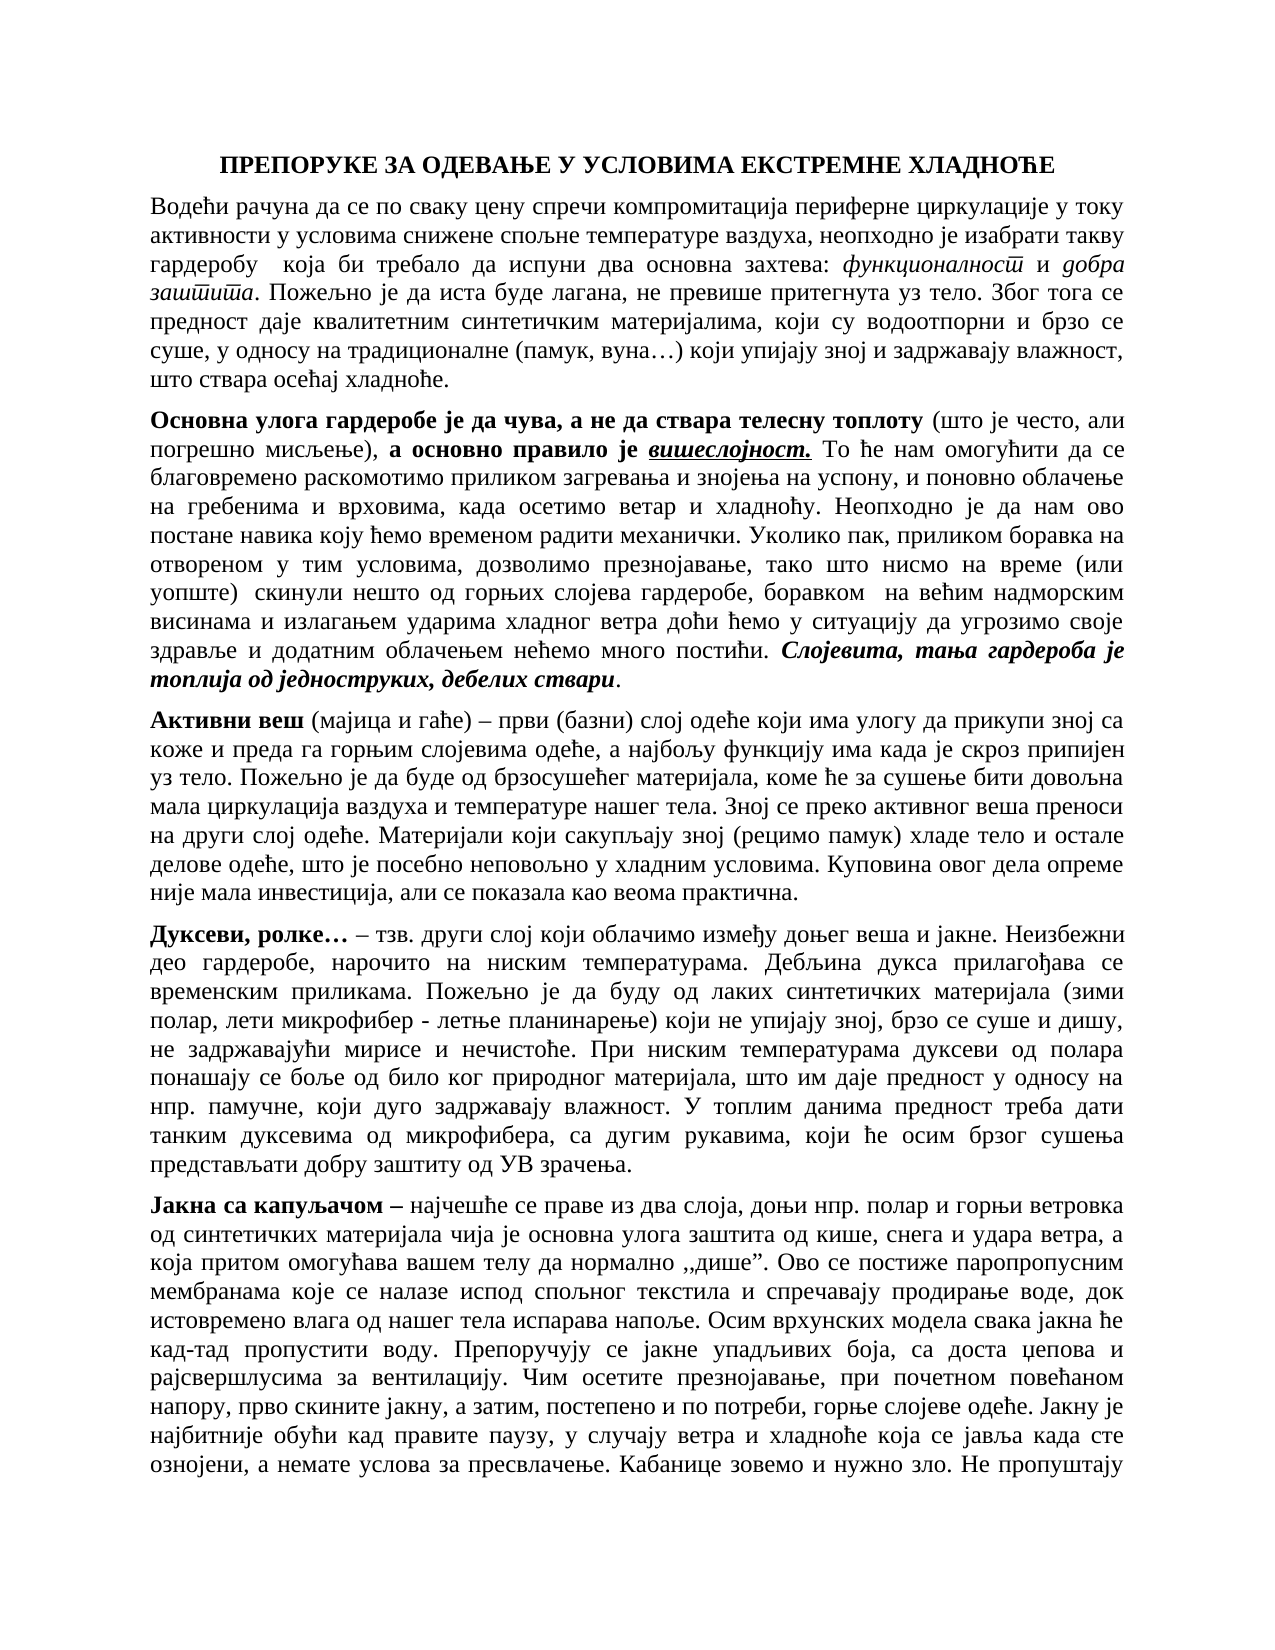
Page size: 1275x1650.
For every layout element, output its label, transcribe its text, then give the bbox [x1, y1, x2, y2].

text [150, 1190, 1125, 1477]
text ПРЕПОРУКЕ ЗА ОДЕВАЊЕ У УСЛОВИМА ЕКСТРЕМНЕ ХЛАДНОЋЕ [150, 150, 1125, 179]
text Водећи рачуна да се по сваку цену спречи компромитација периферне циркулације у току активности у условима снижене спољне температуре ваздуха, неопходно је изабрати такву гардеробу која би требало да испуни два основна захтева: функционалност и добра заштита. Пожељно је да иста буде лагана, не превише притегнута уз тело. Због тога се предност даје квалитетним синтетичким материјалима, који су водоотпорни и брзо се суше, у односу на традиционалне (памук, вуна…) који упијају зној и задржавају влажност, што ствара осећај хладноће. [150, 191, 1125, 392]
text Основна улога гардеробе је да чува, а не да ствара телесну топлоту (што је често, али погрешно мисљење), а основно правило је вишеслојност. То ће нам омогућити да се благовремено раскомотимо приликом загревања и знојења на успону, и поновно облачење на гребенима и врховима, када осетимо ветар и хладноћу. Неопходно је да нам ово постане навика коју ћемо временом радити механички. Уколико пак, приликом боравка на отвореном у тим условима, дозволимо презнојавање, тако што нисмо на време (или уопште) скинули нешто од горњих слојева гардеробе, боравком на већим надморским висинама и излагањем ударима хладног ветра доћи ћемо у ситуацију да угрозимо своје здравље и додатним облачењем нећемо много постићи. Слојевита, тања гардероба је топлија од једноструких, дебелих ствари. [150, 405, 1125, 692]
text Дуксеви, ролке… – тзв. други слој који облачимо између доњег веша и јакне. Неизбежни део гардеробе, нарочито на ниским температурама. Дебљина дукса прилагођава се временским приликама. Пожељно је да буду од лаких синтетичких материјала (зими полар, лети микрофибер - летње планинарење) који не упијају зној, брзо се суше и дишу, не задржавајући мирисе и нечистоће. При ниским температурама дуксеви од полара понашају се боље од било ког природног материјала, што им даје предност у односу на нпр. памучне, који дуго задржавају влажност. У топлим данима предност треба дати танким дуксевима од микрофибера, са дугим рукавима, који ће осим брзог сушења представљати добру заштиту од УВ зрачења. [150, 919, 1125, 1177]
text Активни веш (мајица и гаће) – први (базни) слој одеће који има улогу да прикупи зној са коже и преда га горњим слојевима одеће, а најбољу функцију има када је скроз припијен уз тело. Пожељно је да буде од брзосушећег материјала, коме ће за сушење бити довољна мала циркулација ваздуха и температуре нашег тела. Зној се преко активног веша преноси на други слој одеће. Материјали који сакупљају зној (рецимо памук) хладе тело и остале делове одеће, што је посебно неповољно у хладним условима. Куповина овог дела опреме није мала инвестиција, али се показала као веома практична. [150, 705, 1125, 906]
